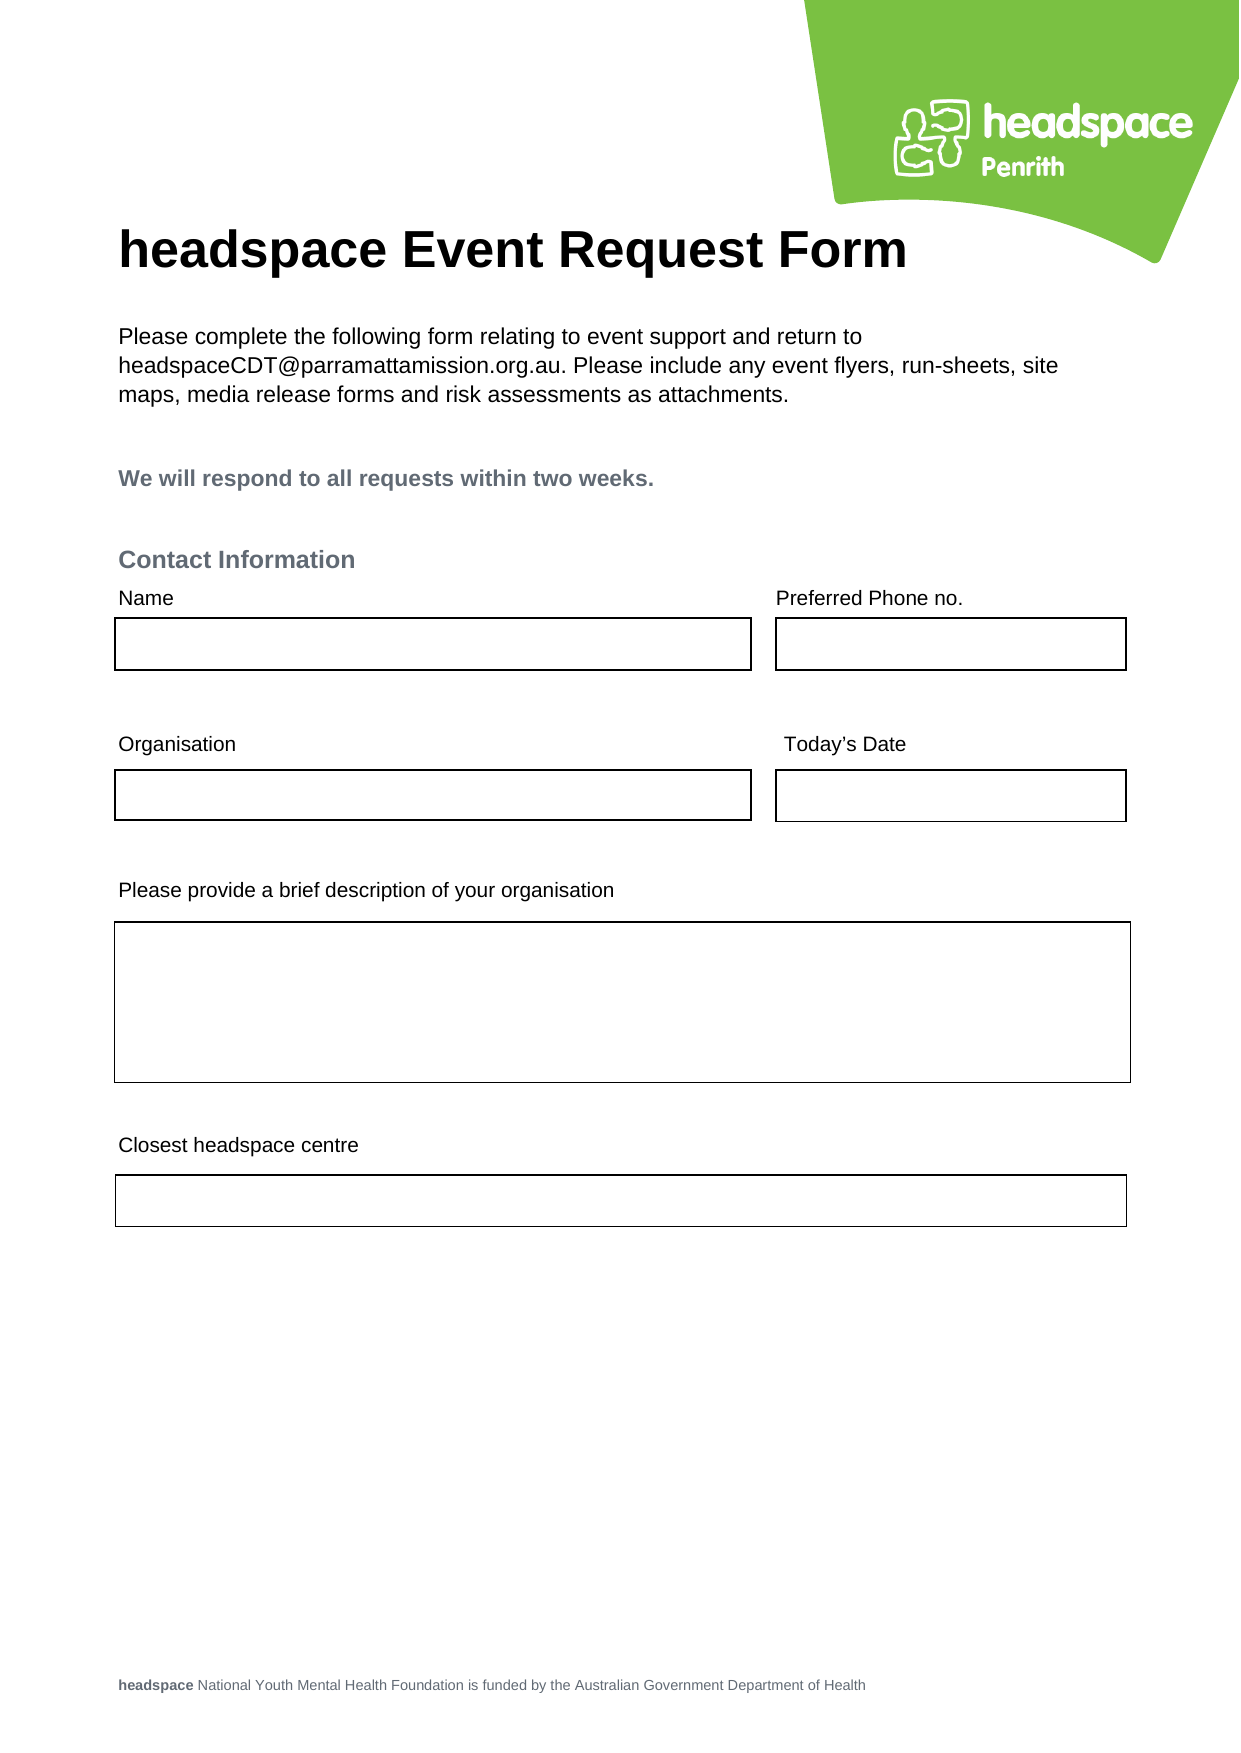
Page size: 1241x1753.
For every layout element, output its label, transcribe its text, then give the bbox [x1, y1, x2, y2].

text Closest headspace centre [118, 1133, 1122, 1157]
subtitle Please complete the following form relating to event support and return to headspaceCDT@parramattamission.org.au. Please include any event flyers, run-sheets, site maps, media release forms and risk assessments as attachments. [118, 320, 1122, 407]
text Name Preferred Phone no. [118, 586, 1122, 610]
subtitle headspace Event Request Form [118, 218, 1122, 278]
text Please provide a brief description of your organisation [118, 877, 1122, 901]
text Organisation Today’s Date [118, 732, 1122, 756]
text Contact Information [118, 544, 1122, 573]
subtitle We will respond to all requests within two weeks. [118, 462, 1122, 491]
picture [859, 0, 1227, 214]
